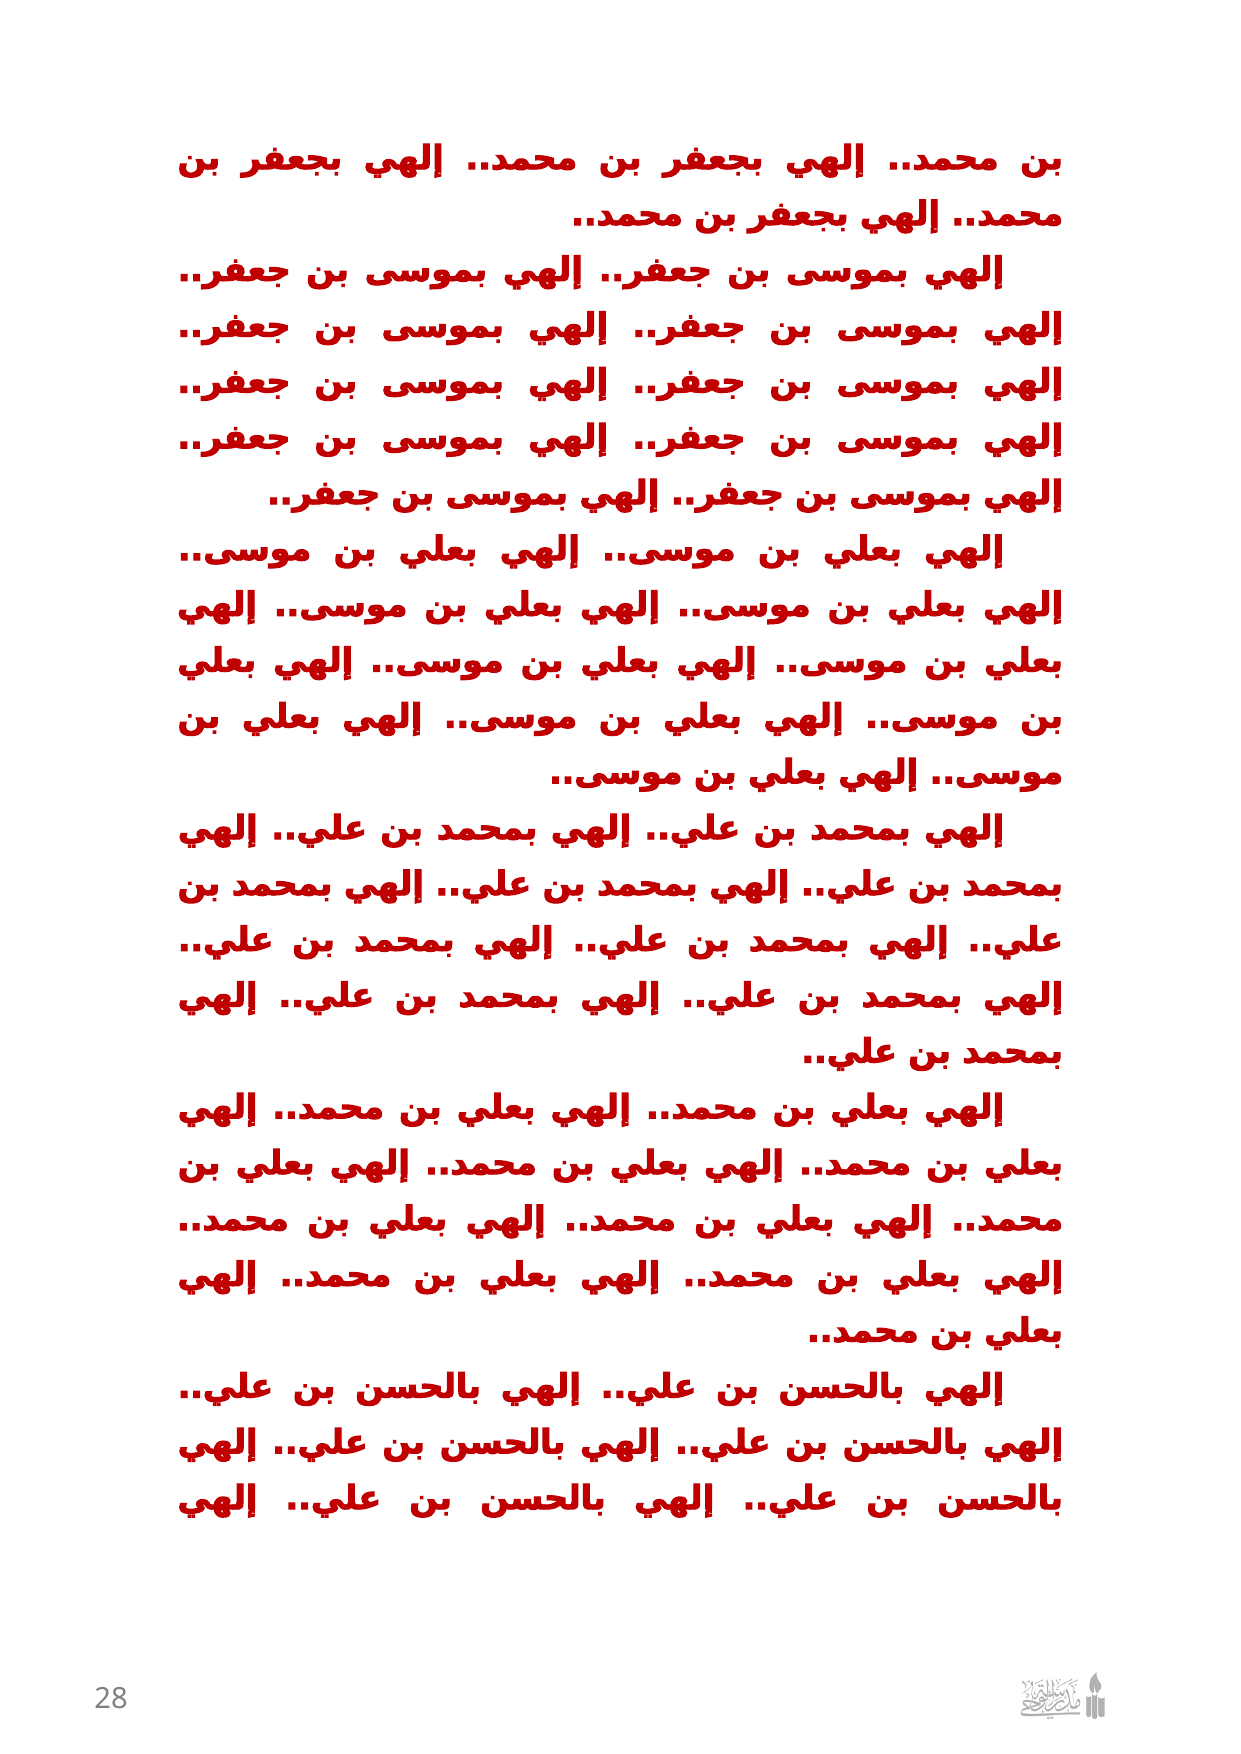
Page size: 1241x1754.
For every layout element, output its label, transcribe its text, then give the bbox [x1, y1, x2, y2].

text إلهي بموسى بن جعفر.. إلهي بموسى بن جعفر.. إلهي بموسى بن جعفر.. إلهي بموسى بن جعفر.. إلهي بموسى بن جعفر.. إلهي بموسى بن جعفر.. إلهي بموسى بن جعفر.. إلهي بموسى بن جعفر.. إلهي بموسى بن جعفر.. إلهي بموسى بن جعفر.. [177, 247, 1063, 527]
text إلهي بعلي بن موسى.. إلهي بعلي بن موسى.. إلهي بعلي بن موسى.. إلهي بعلي بن موسى.. إلهي بعلي بن موسى.. إلهي بعلي بن موسى.. إلهي بعلي بن موسى.. إلهي بعلي بن موسى.. إلهي بعلي بن موسى.. إلهي بعلي بن موسى.. [177, 527, 1063, 806]
text إلهي بمحمد بن علي.. إلهي بمحمد بن علي.. إلهي بمحمد بن علي.. إلهي بمحمد بن علي.. إلهي بمحمد بن علي.. إلهي بمحمد بن علي.. إلهي بمحمد بن علي.. إلهي بمحمد بن علي.. إلهي بمحمد بن علي.. إلهي بمحمد بن علي.. [177, 806, 1063, 1085]
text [177, 136, 1063, 247]
picture [1020, 1672, 1105, 1719]
text إلهي بعلي بن محمد.. إلهي بعلي بن محمد.. إلهي بعلي بن محمد.. إلهي بعلي بن محمد.. إلهي بعلي بن محمد.. إلهي بعلي بن محمد.. إلهي بعلي بن محمد.. إلهي بعلي بن محمد.. إلهي بعلي بن محمد.. إلهي بعلي بن محمد.. [177, 1085, 1063, 1364]
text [177, 1364, 1063, 1532]
